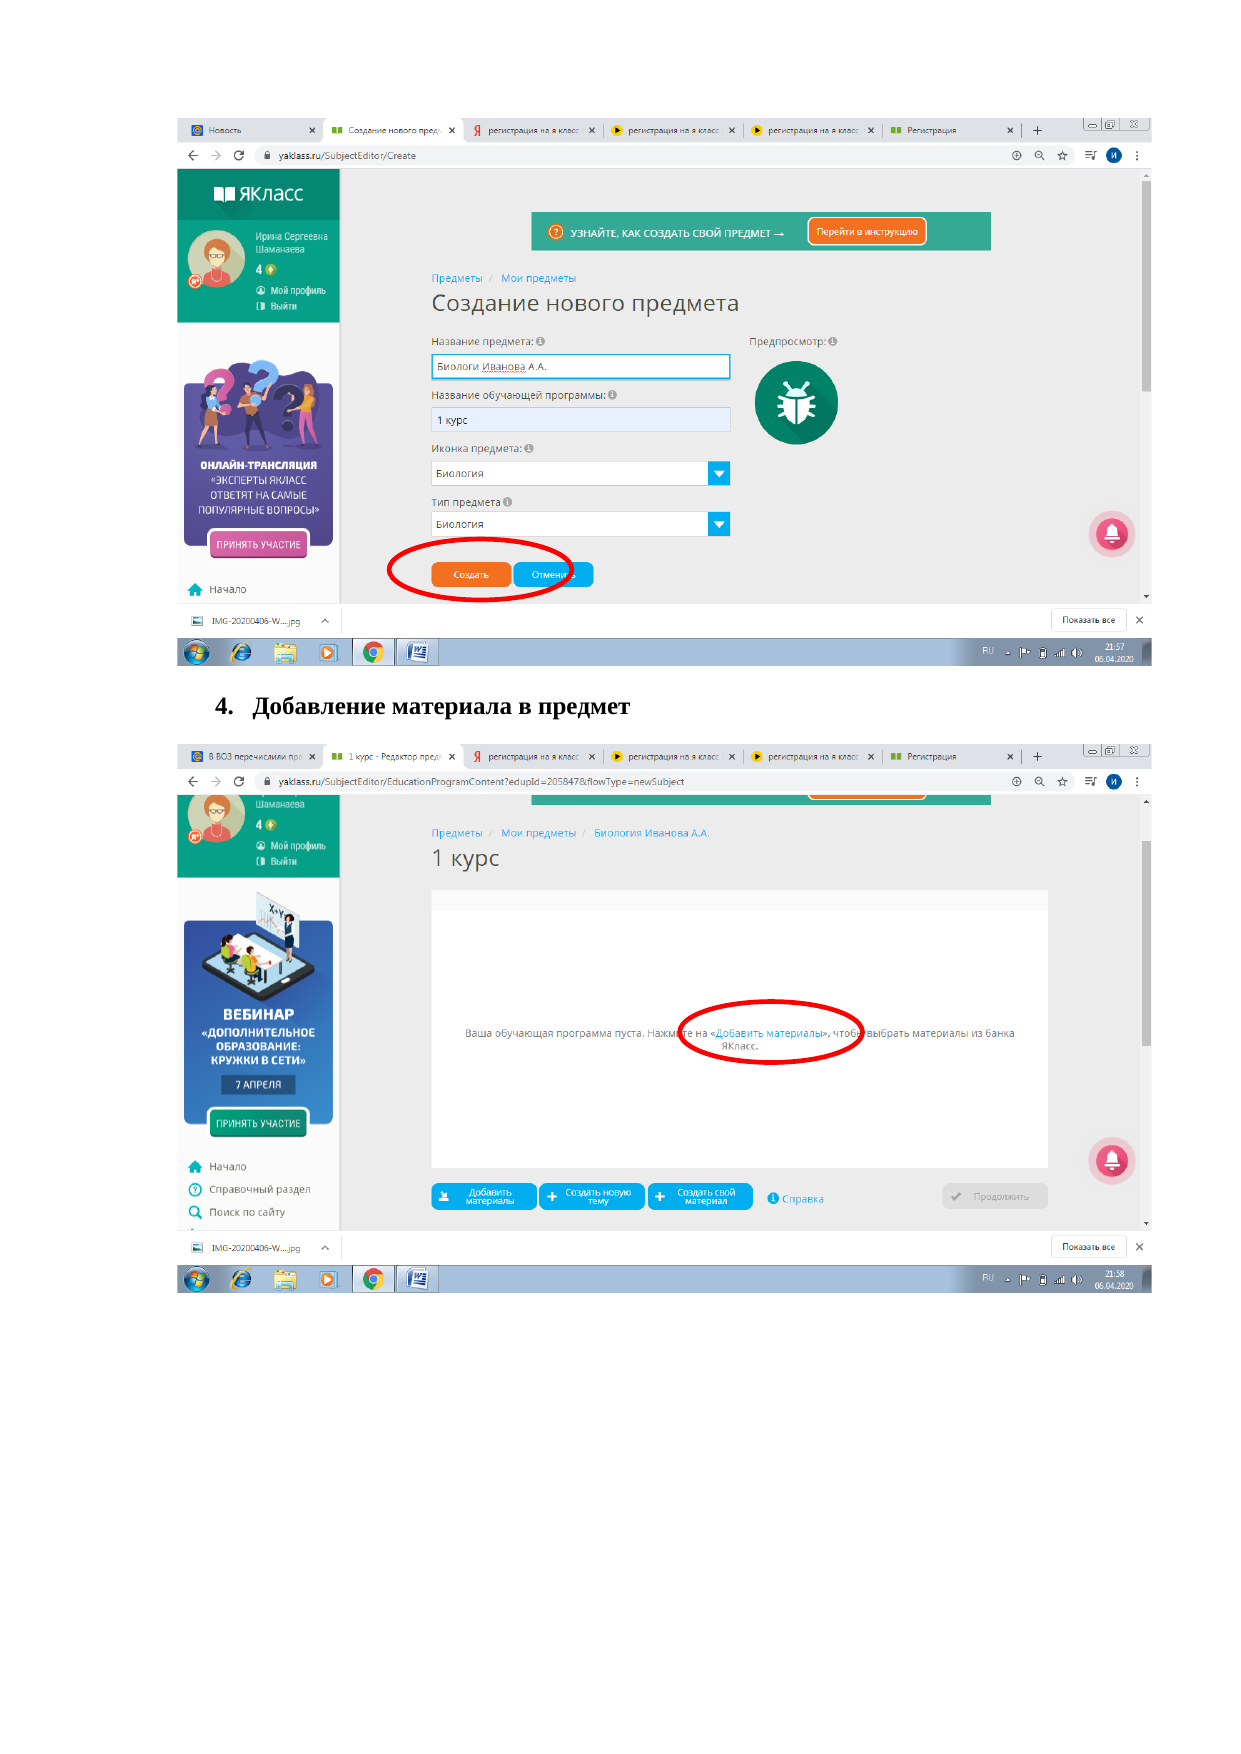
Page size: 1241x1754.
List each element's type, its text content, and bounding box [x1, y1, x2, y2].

list Добавление материала в предмет [215, 691, 1152, 720]
picture [177, 118, 1152, 666]
picture [177, 744, 1152, 1293]
